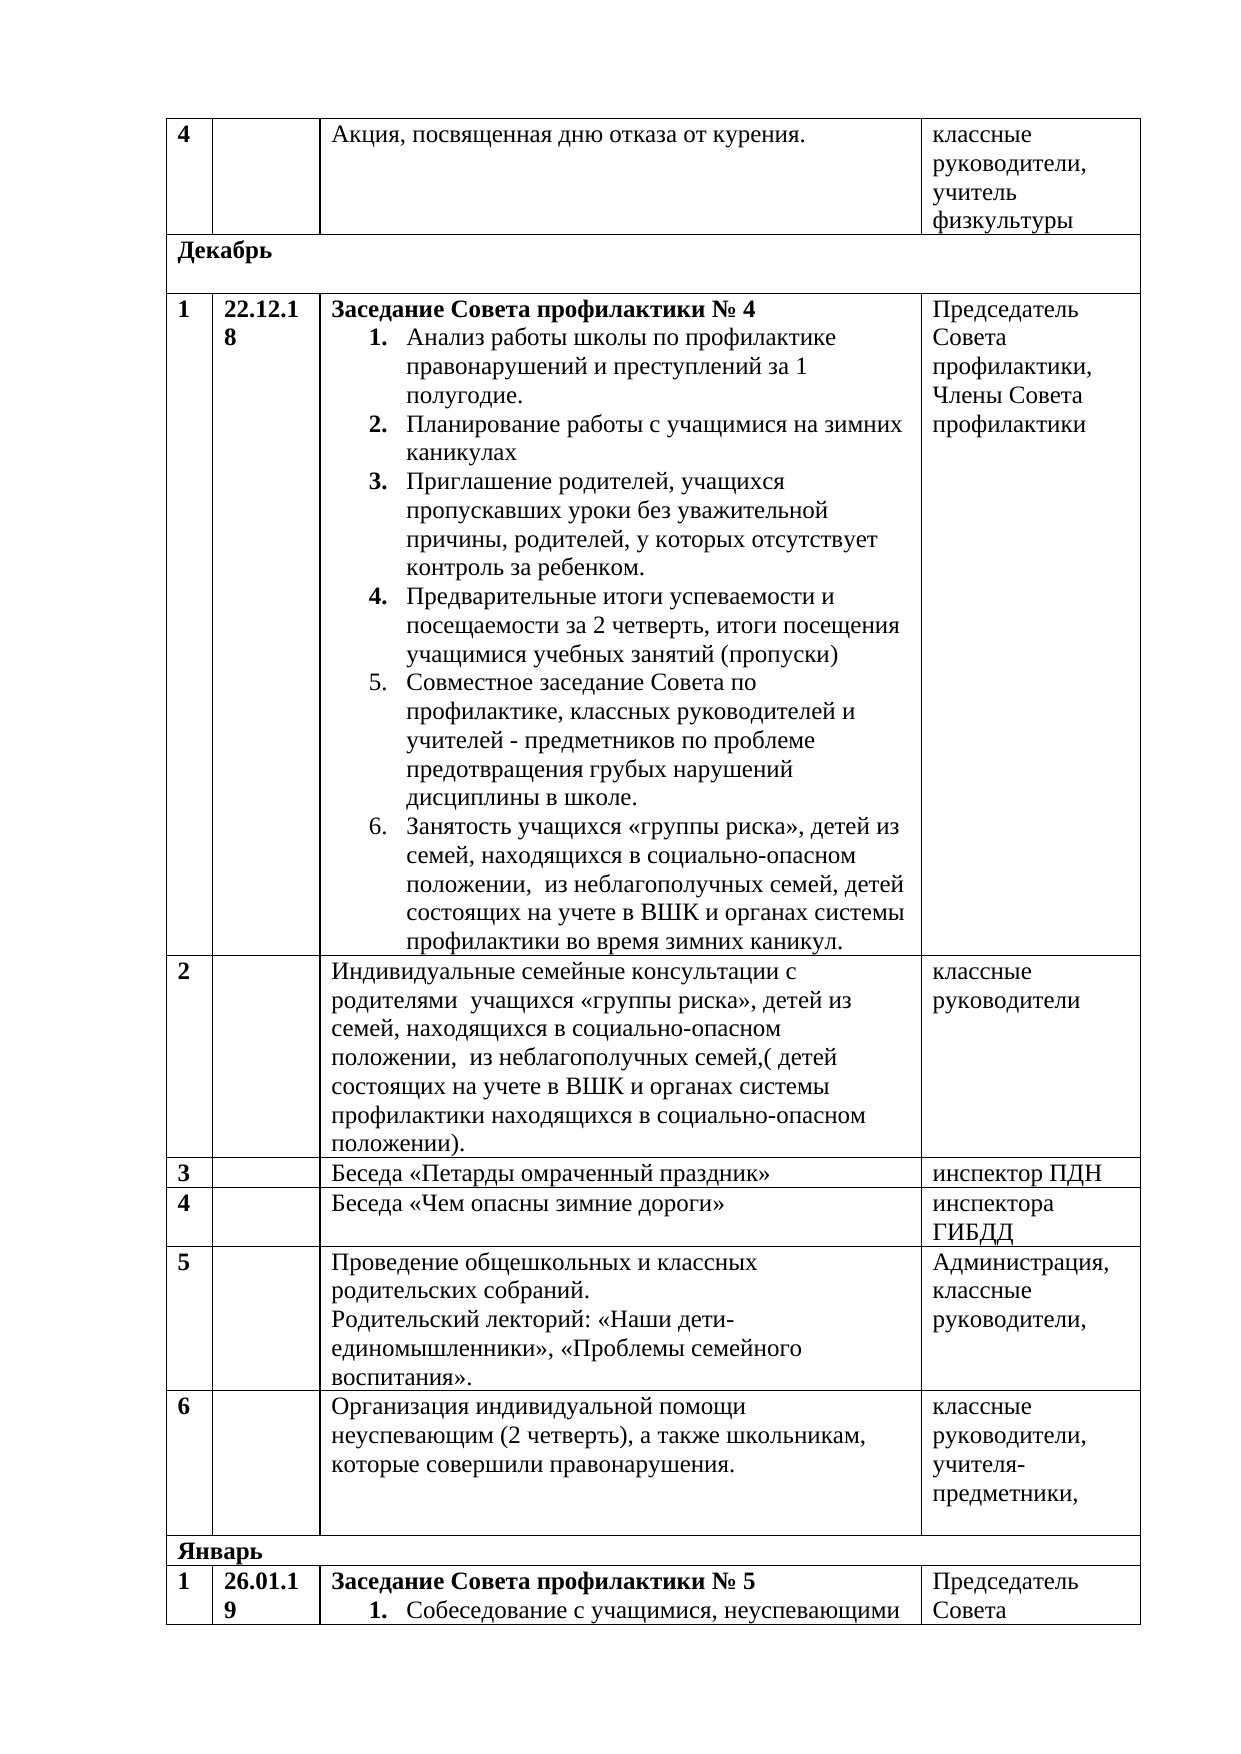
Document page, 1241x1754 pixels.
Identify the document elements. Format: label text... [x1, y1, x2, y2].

table_cell Январь [167, 1536, 1140, 1565]
table_cell [213, 1188, 319, 1246]
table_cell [321, 1566, 921, 1623]
table_cell Беседа «Петарды омраченный праздник» [321, 1158, 921, 1187]
table_cell 22.12.18 [213, 294, 319, 955]
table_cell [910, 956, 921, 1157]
table_cell [213, 119, 319, 234]
table_cell Декабрь [167, 235, 1140, 293]
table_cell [922, 294, 1140, 955]
table_cell Акция, посвященная дню отказа от курения. [321, 119, 921, 234]
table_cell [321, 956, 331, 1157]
table_cell [213, 1158, 224, 1187]
table_cell [213, 1247, 319, 1390]
table_cell Проведение общешкольных и классных родительских собраний. Родительский лекторий: «Наши дети-единомышленники», «Проблемы семейного воспитания». [321, 1247, 921, 1390]
table_cell 4 [167, 1188, 212, 1246]
table_cell инспектора ГИБДД [922, 1188, 1140, 1246]
table_cell классные руководители [922, 956, 1140, 1157]
table_cell 1 [167, 1566, 212, 1623]
table_cell [213, 956, 319, 1157]
table_cell [213, 1391, 319, 1535]
table_cell Заседание Совета профилактики № 4 Анализ работы школы по профилактике правонарушений и преступлений за 1 полугодие. Планирование работы с учащимися на зимних каникулах Приглашение родителей, учащихся пропускавших уроки без уважительной причины, родителей, у которых отсутствует контроль за ребенком. Предварительные итоги успеваемости и посещаемости за 2 четверть, итоги посещения учащимися учебных занятий (пропуски) Совместное заседание Совета по профилактике, классных руководителей и учителей - предметников по проблеме предотвращения грубых нарушений дисциплины в школе. Занятость учащихся «группы риска», детей из семей, находящихся в социально-опасном положении, из неблагополучных семей, детей состоящих на учете в ВШК и органах системы профилактики во время зимних каникул. [321, 294, 921, 955]
table_cell 6 [167, 1391, 212, 1535]
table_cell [922, 1566, 1140, 1623]
table_cell инспектор ПДН [922, 1158, 1140, 1187]
table_cell классные руководители, учитель физкультуры [922, 119, 1140, 234]
table_cell [309, 1158, 319, 1187]
table_cell Организация индивидуальной помощи неуспевающим (2 четверть), а также школьникам, которые совершили правонарушения. [321, 1391, 921, 1535]
table_cell 4 [167, 119, 212, 234]
table_cell 5 [167, 1247, 212, 1390]
table_cell 3 [167, 1158, 212, 1187]
table_cell классные руководители, учителя- предметники, [922, 1391, 1140, 1535]
table_cell Администрация, классные руководители, [922, 1247, 1140, 1390]
table_cell 1 [167, 294, 212, 955]
table_cell 2 [167, 956, 212, 1157]
table_cell Беседа «Чем опасны зимние дороги» [321, 1188, 921, 1246]
